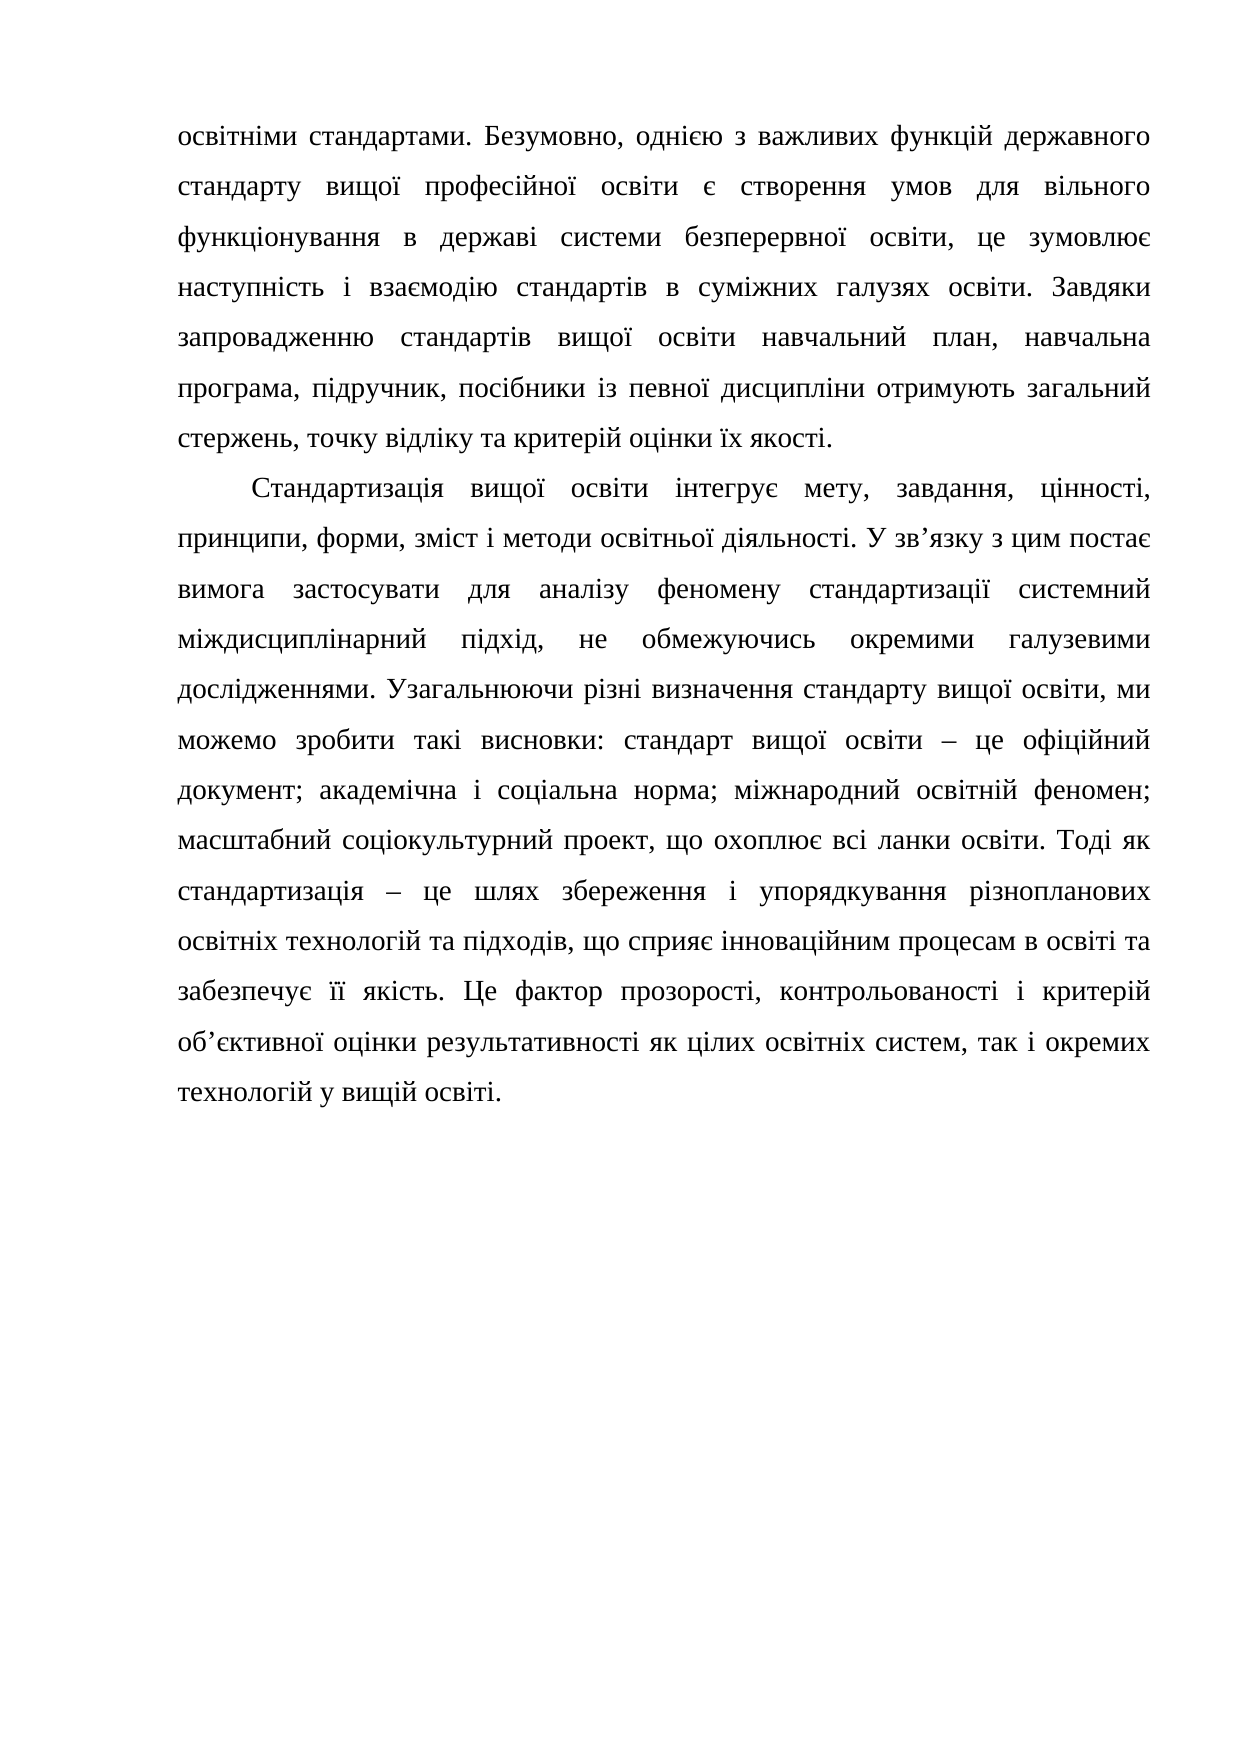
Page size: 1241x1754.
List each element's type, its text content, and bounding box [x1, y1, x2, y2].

text Стандартизація вищої освіти інтегрує мету, завдання, цінності, принципи, форми, зміст і методи освітньої діяльності. У зв’язку з цим постає вимога застосувати для аналізу феномену стандартизації системний міждисциплінарний підхід, не обмежуючись окремими галузевими дослідженнями. Узагальнюючи різні визначення стандарту вищої освіти, ми можемо зробити такі висновки: стандарт вищої освіти – це офіційний документ; академічна і соціальна норма; міжнародний освітній феномен; масштабний соціокультурний проект, що охоплює всі ланки освіти. Тоді як стандартизація – це шлях збереження і упорядкування різнопланових освітніх технологій та підходів, що сприяє інноваційним процесам в освіті та забезпечує її якість. Це фактор прозорості, контрольованості і критерій об’єктивної оцінки результативності як цілих освітніх систем, так і окремих технологій у вищій освіті. [177, 470, 1152, 1108]
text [177, 118, 1152, 453]
